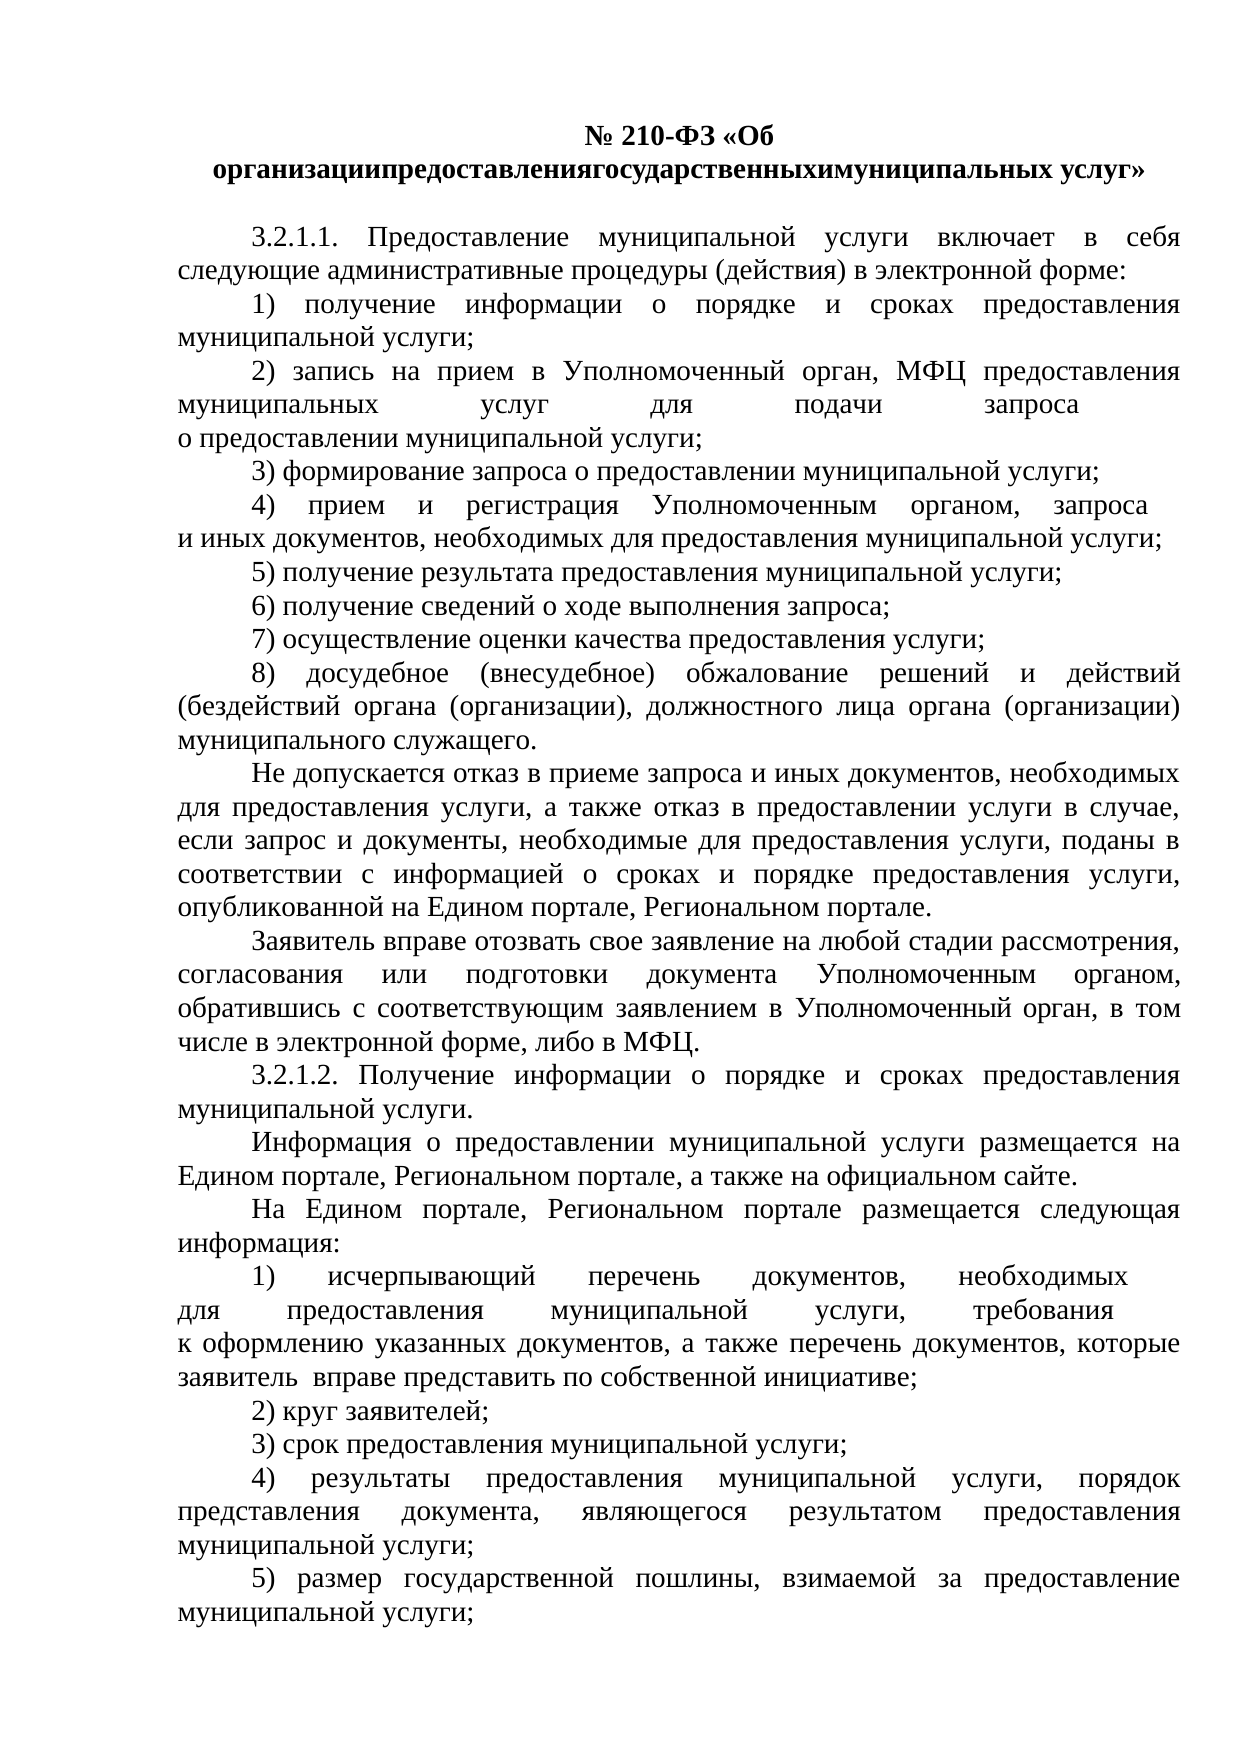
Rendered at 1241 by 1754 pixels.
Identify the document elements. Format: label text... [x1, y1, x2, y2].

text 7) осуществление оценки качества предоставления услуги; [177, 621, 1181, 655]
text 5) получение результата предоставления муниципальной услуги; [177, 554, 1181, 588]
text Не допускается отказ в приеме запроса и иных документов, необходимых для предоставления услуги, а также отказ в предоставлении услуги в случае, если запрос и документы, необходимые для предоставления услуги, поданы в соответствии с информацией о сроках и порядке предоставления услуги, опубликованной на Едином портале, Региональном портале. [177, 755, 1181, 923]
text 6) получение сведений о ходе выполнения запроса; [177, 588, 1181, 621]
text 5) размер государственной пошлины, взимаемой за предоставление муниципальной услуги; [177, 1560, 1181, 1627]
text 3.2.1.2. Получение информации о порядке и сроках предоставления муниципальной услуги. [177, 1057, 1181, 1124]
text Информация о предоставлении муниципальной услуги размещается на Едином портале, Региональном портале, а также на официальном сайте. [177, 1124, 1181, 1191]
text 1) получение информации о порядке и сроках предоставления муниципальной услуги; [177, 286, 1181, 353]
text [177, 118, 1181, 185]
text 1) исчерпывающий перечень документов, необходимых для предоставления муниципальной услуги, требования к оформлению указанных документов, а также перечень документов, которые заявитель вправе представить по собственной инициативе; [177, 1258, 1181, 1393]
text 2) круг заявителей; [177, 1393, 1181, 1426]
text 4) прием и регистрация Уполномоченным органом, запроса и иных документов, необходимых для предоставления муниципальной услуги; [177, 487, 1181, 554]
text 2) запись на прием в Уполномоченный орган, МФЦ предоставления муниципальных услуг для подачи запроса о предоставлении муниципальной услуги; [177, 353, 1181, 453]
text 3) формирование запроса о предоставлении муниципальной услуги; [177, 453, 1181, 487]
text 3) срок предоставления муниципальной услуги; [177, 1426, 1181, 1460]
text Заявитель вправе отозвать свое заявление на любой стадии рассмотрения, согласования или подготовки документа Уполномоченным органом, обратившись с соответствующим заявлением в Уполномоченный орган, в том числе в электронной форме, либо в МФЦ. [177, 923, 1181, 1057]
text 4) результаты предоставления муниципальной услуги, порядок представления документа, являющегося результатом предоставления муниципальной услуги; [177, 1460, 1181, 1560]
text 3.2.1.1. Предоставление муниципальной услуги включает в себя следующие административные процедуры (действия) в электронной форме: [177, 219, 1181, 286]
text 8) досудебное (внесудебное) обжалование решений и действий (бездействий органа (организации), должностного лица органа (организации) муниципального служащего. [177, 655, 1181, 755]
text На Едином портале, Региональном портале размещается следующая информация: [177, 1191, 1181, 1258]
